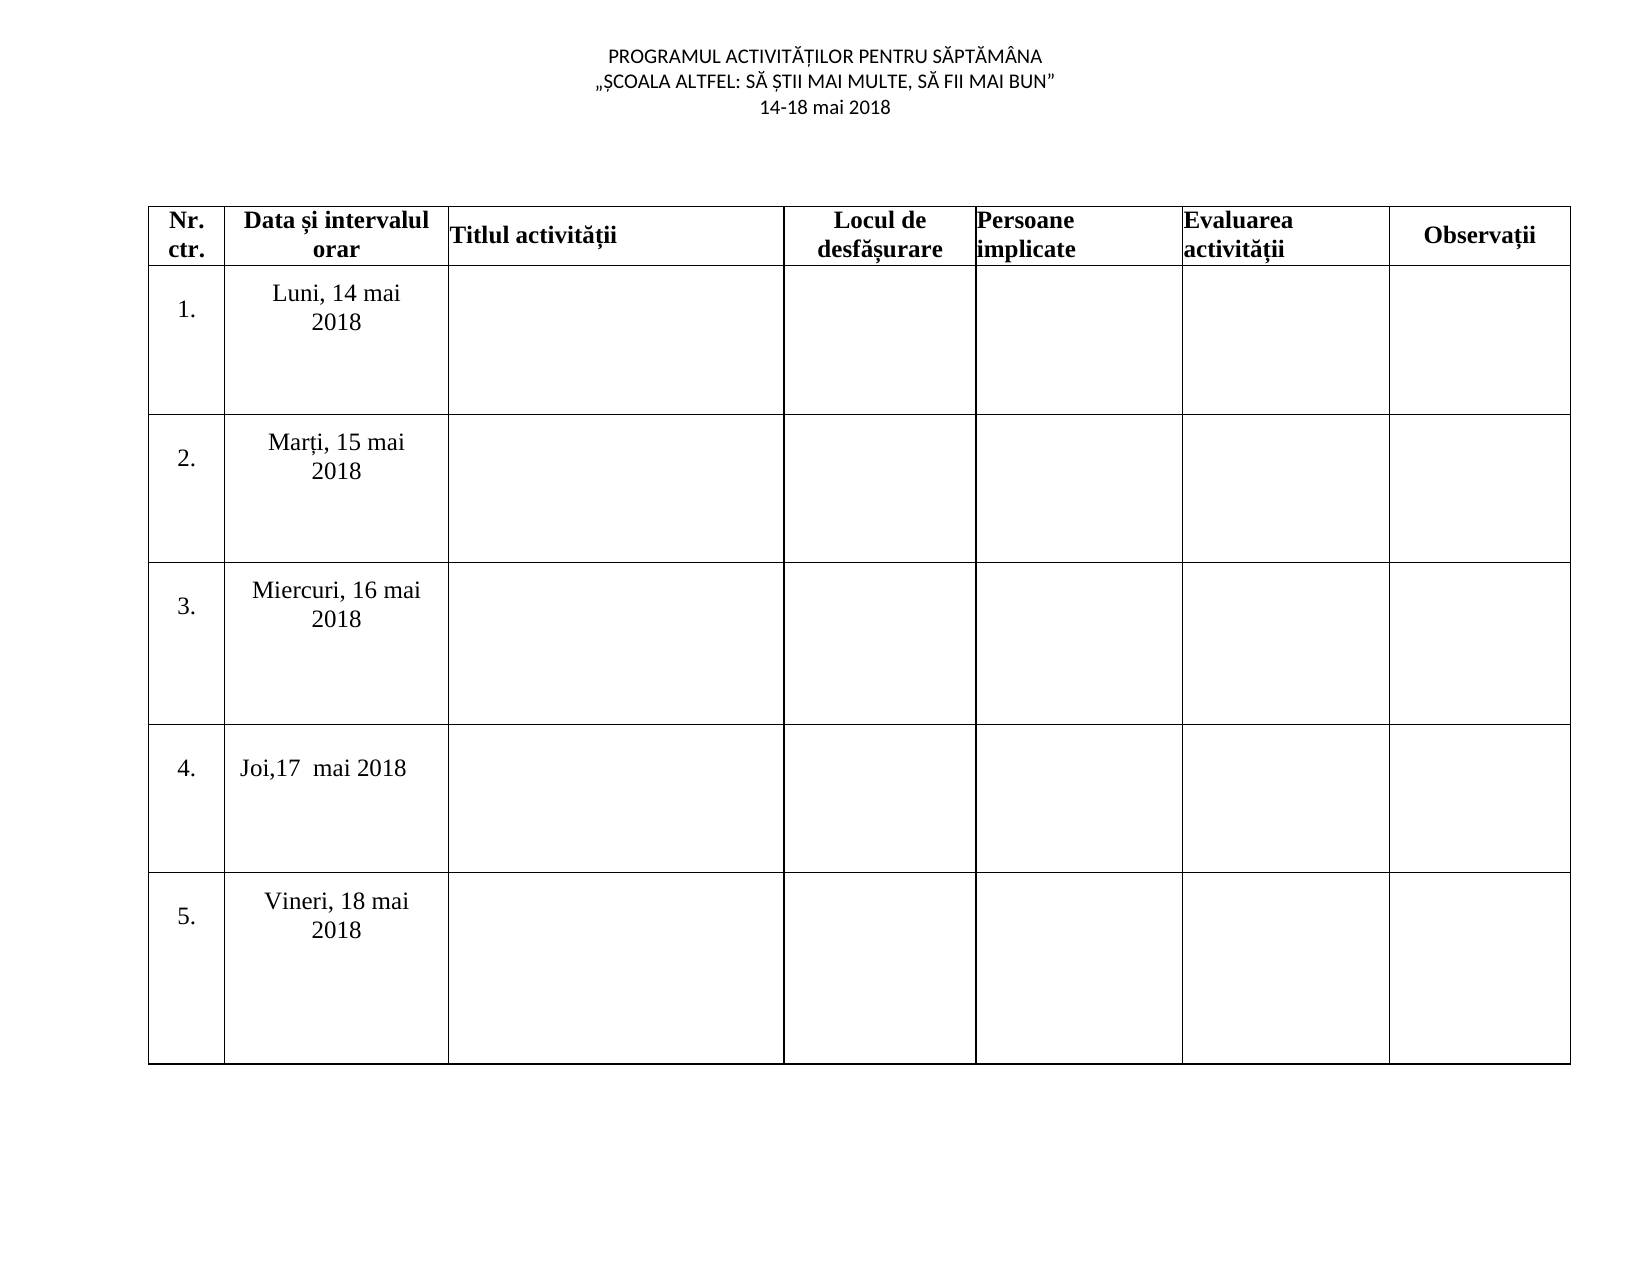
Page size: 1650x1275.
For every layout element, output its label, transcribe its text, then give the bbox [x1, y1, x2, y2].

table_cell [1183, 725, 1389, 872]
table_cell 4. [149, 725, 224, 872]
table_cell [1183, 266, 1389, 413]
table_cell [977, 266, 1182, 413]
table_cell [449, 266, 783, 413]
table_header Nr. ctr. [149, 207, 224, 264]
table_cell [449, 873, 783, 1063]
table_header Evaluarea activității [1183, 207, 1389, 264]
table_cell [1183, 415, 1389, 562]
table_cell [785, 266, 975, 413]
table_cell [1390, 873, 1570, 1063]
table_cell [1390, 415, 1570, 562]
table_cell [977, 725, 1182, 872]
table_cell [977, 873, 1182, 1063]
table_cell [1390, 563, 1570, 724]
table_cell [785, 725, 975, 872]
table_cell [449, 415, 783, 562]
table_header Observații [1390, 207, 1570, 264]
table_cell Marți, 15 mai 2018 [225, 415, 448, 562]
table_cell [785, 873, 975, 1063]
table_cell Miercuri, 16 mai 2018 [225, 563, 448, 724]
table_cell [785, 563, 975, 724]
table_cell [1183, 563, 1389, 724]
table_header Data și intervalul orar [225, 207, 448, 264]
table_cell Joi,17 mai 2018 [225, 725, 448, 872]
table_cell 1. [149, 266, 224, 413]
table_cell 3. [149, 563, 224, 724]
table_cell [977, 415, 1182, 562]
table_header Titlul activității [449, 207, 783, 264]
table_cell [1390, 725, 1570, 872]
table_cell Vineri, 18 mai 2018 [225, 873, 448, 1063]
table_cell [1390, 266, 1570, 413]
table_cell [449, 725, 783, 872]
table_cell [449, 563, 783, 724]
table_cell [785, 415, 975, 562]
table_cell [1183, 873, 1389, 1063]
table_header Persoane implicate [977, 207, 1182, 264]
table_cell 5. [149, 873, 224, 1063]
table_cell Luni, 14 mai 2018 [225, 266, 448, 413]
table_cell 2. [149, 415, 224, 562]
table_header Locul de desfășurare [785, 207, 975, 264]
table_cell [977, 563, 1182, 724]
